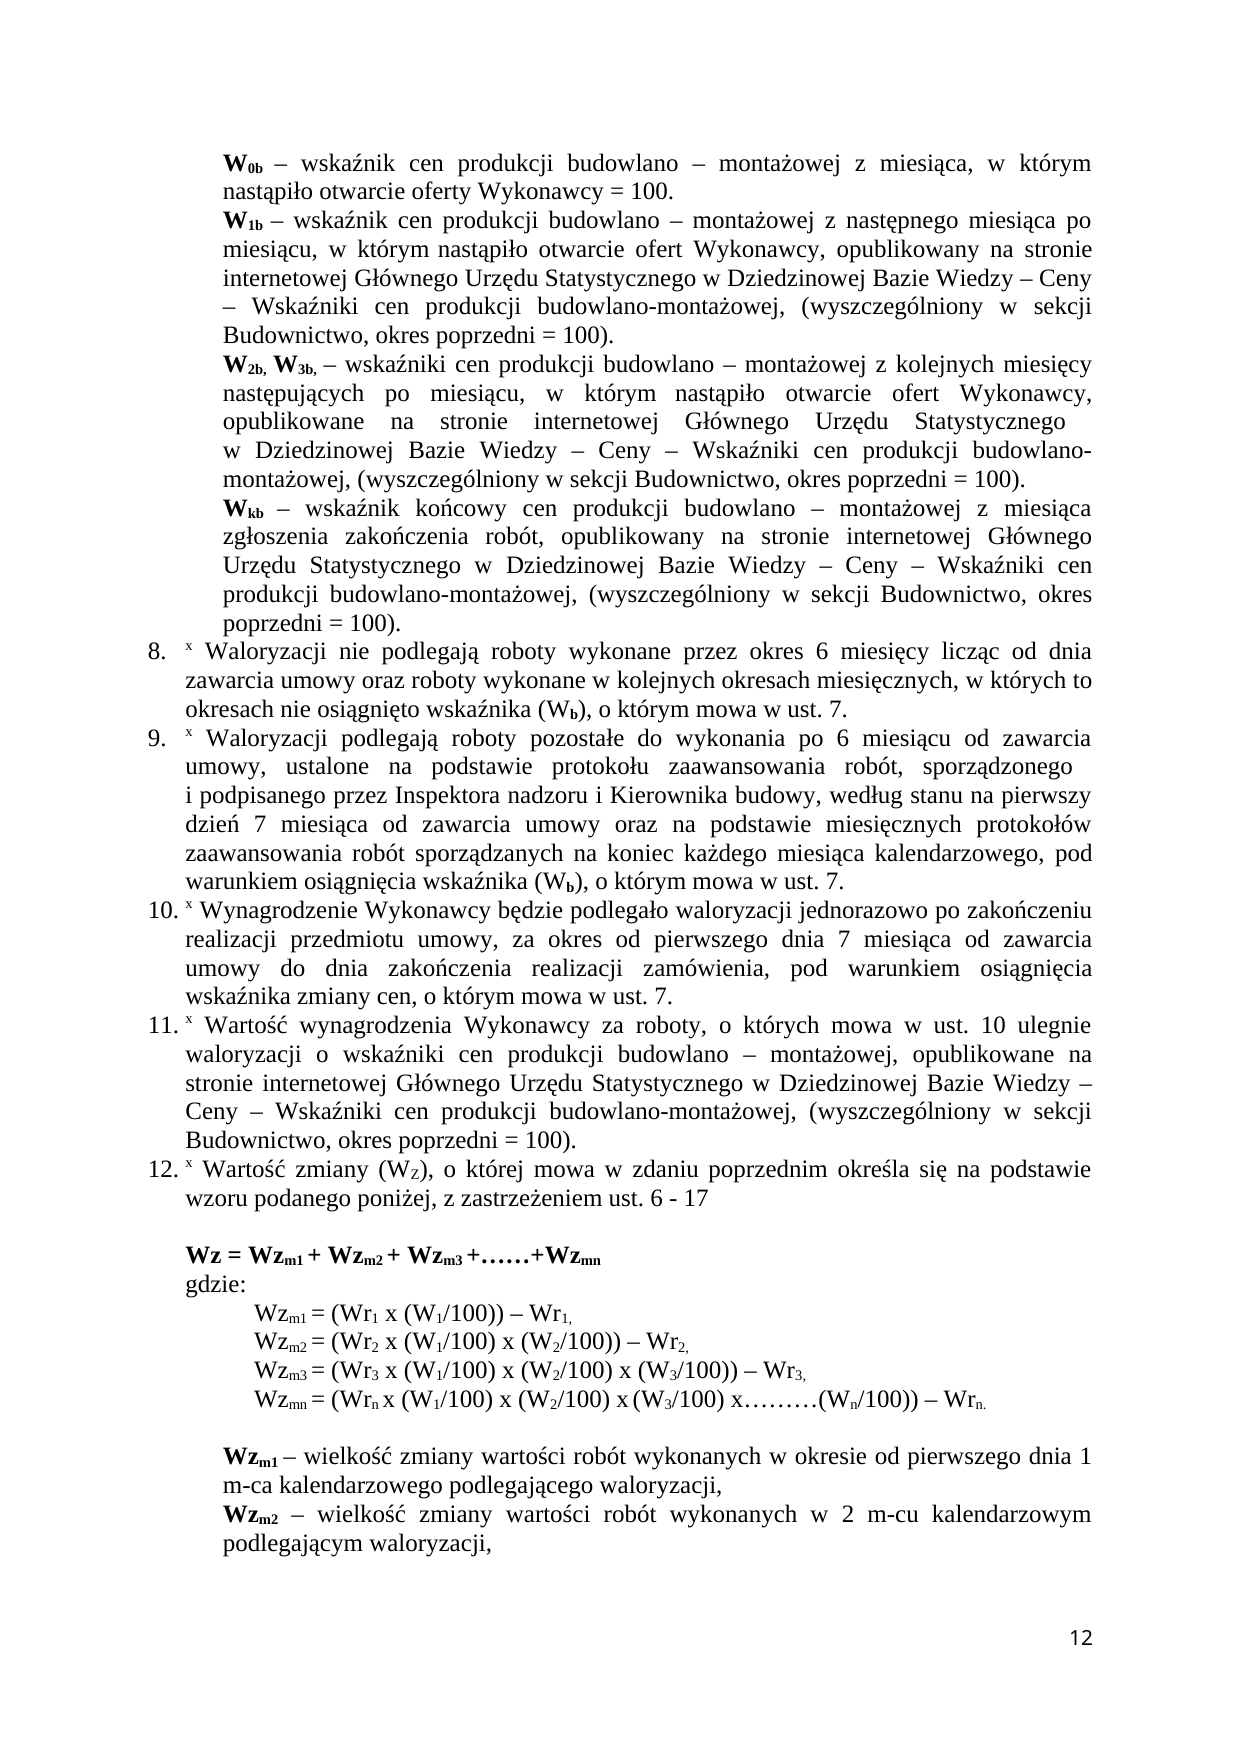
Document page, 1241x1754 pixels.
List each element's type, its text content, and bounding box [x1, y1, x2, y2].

text Wzm3 = (Wr3 x (W1/100) x (W2/100) x (W3/100)) – Wr3, [185, 1355, 1093, 1384]
list x Wartość wynagrodzenia Wykonawcy za roboty, o których mowa w ust. 10 ulegnie waloryzacji o wskaźniki cen produkcji budowlano – montażowej, opublikowane na stronie internetowej Głównego Urzędu Statystycznego w Dziedzinowej Bazie Wiedzy – Ceny – Wskaźniki cen produkcji budowlano-montażowej, (wyszczególniony w sekcji Budownictwo, okres poprzedni = 100). [148, 1010, 1093, 1154]
list x Waloryzacji nie podlegają roboty wykonane przez okres 6 miesięcy licząc od dnia zawarcia umowy oraz roboty wykonane w kolejnych okresach miesięcznych, w których to okresach nie osiągnięto wskaźnika (Wb), o którym mowa w ust. 7. [148, 636, 1093, 723]
text Wzm1 – wielkość zmiany wartości robót wykonanych w okresie od pierwszego dnia 1 m-ca kalendarzowego podlegającego waloryzacji, [223, 1441, 1093, 1499]
list x Wynagrodzenie Wykonawcy będzie podlegało waloryzacji jednorazowo po zakończeniu realizacji przedmiotu umowy, za okres od pierwszego dnia 7 miesiąca od zawarcia umowy do dnia zakończenia realizacji zamówienia, pod warunkiem osiągnięcia wskaźnika zmiany cen, o którym mowa w ust. 7. [148, 895, 1093, 1010]
text Wzm2 = (Wr2 x (W1/100) x (W2/100)) – Wr2, [185, 1326, 1093, 1355]
text gdzie: [185, 1269, 1093, 1298]
text Wkb – wskaźnik końcowy cen produkcji budowlano – montażowej z miesiąca zgłoszenia zakończenia robót, opublikowany na stronie internetowej Głównego Urzędu Statystycznego w Dziedzinowej Bazie Wiedzy – Ceny – Wskaźniki cen produkcji budowlano-montażowej, (wyszczególniony w sekcji Budownictwo, okres poprzedni = 100). [223, 493, 1093, 636]
text W1b – wskaźnik cen produkcji budowlano – montażowej z następnego miesiąca po miesiącu, w którym nastąpiło otwarcie ofert Wykonawcy, opublikowany na stronie internetowej Głównego Urzędu Statystycznego w Dziedzinowej Bazie Wiedzy – Ceny – Wskaźniki cen produkcji budowlano-montażowej, (wyszczególniony w sekcji Budownictwo, okres poprzedni = 100). [223, 205, 1093, 349]
text W0b – wskaźnik cen produkcji budowlano – montażowej z miesiąca, w którym nastąpiło otwarcie oferty Wykonawcy = 100. [223, 148, 1093, 205]
text W2b, W3b, – wskaźniki cen produkcji budowlano – montażowej z kolejnych miesięcy następujących po miesiącu, w którym nastąpiło otwarcie ofert Wykonawcy, opublikowane na stronie internetowej Głównego Urzędu Statystycznego w Dziedzinowej Bazie Wiedzy – Ceny – Wskaźniki cen produkcji budowlano-montażowej, (wyszczególniony w sekcji Budownictwo, okres poprzedni = 100). [223, 349, 1093, 493]
text Wzm1 = (Wr1 x (W1/100)) – Wr1, [185, 1298, 1093, 1326]
text Wzm2 – wielkość zmiany wartości robót wykonanych w 2 m-cu kalendarzowym podlegającym waloryzacji, [223, 1499, 1093, 1556]
list x Waloryzacji podlegają roboty pozostałe do wykonania po 6 miesiącu od zawarcia umowy, ustalone na podstawie protokołu zaawansowania robót, sporządzonego i podpisanego przez Inspektora nadzoru i Kierownika budowy, według stanu na pierwszy dzień 7 miesiąca od zawarcia umowy oraz na podstawie miesięcznych protokołów zaawansowania robót sporządzanych na koniec każdego miesiąca kalendarzowego, pod warunkiem osiągnięcia wskaźnika (Wb), o którym mowa w ust. 7. [148, 723, 1093, 895]
text Wz = Wzm1 + Wzm2 + Wzm3 +……+Wzmn [185, 1240, 1093, 1269]
list x Wartość zmiany (WZ), o której mowa w zdaniu poprzednim określa się na podstawie wzoru podanego poniżej, z zastrzeżeniem ust. 6 - 17 [148, 1154, 1093, 1211]
text Wzmn = (Wrn x (W1/100) x (W2/100) x (W3/100) x………(Wn/100)) – Wrn. [185, 1384, 1093, 1413]
